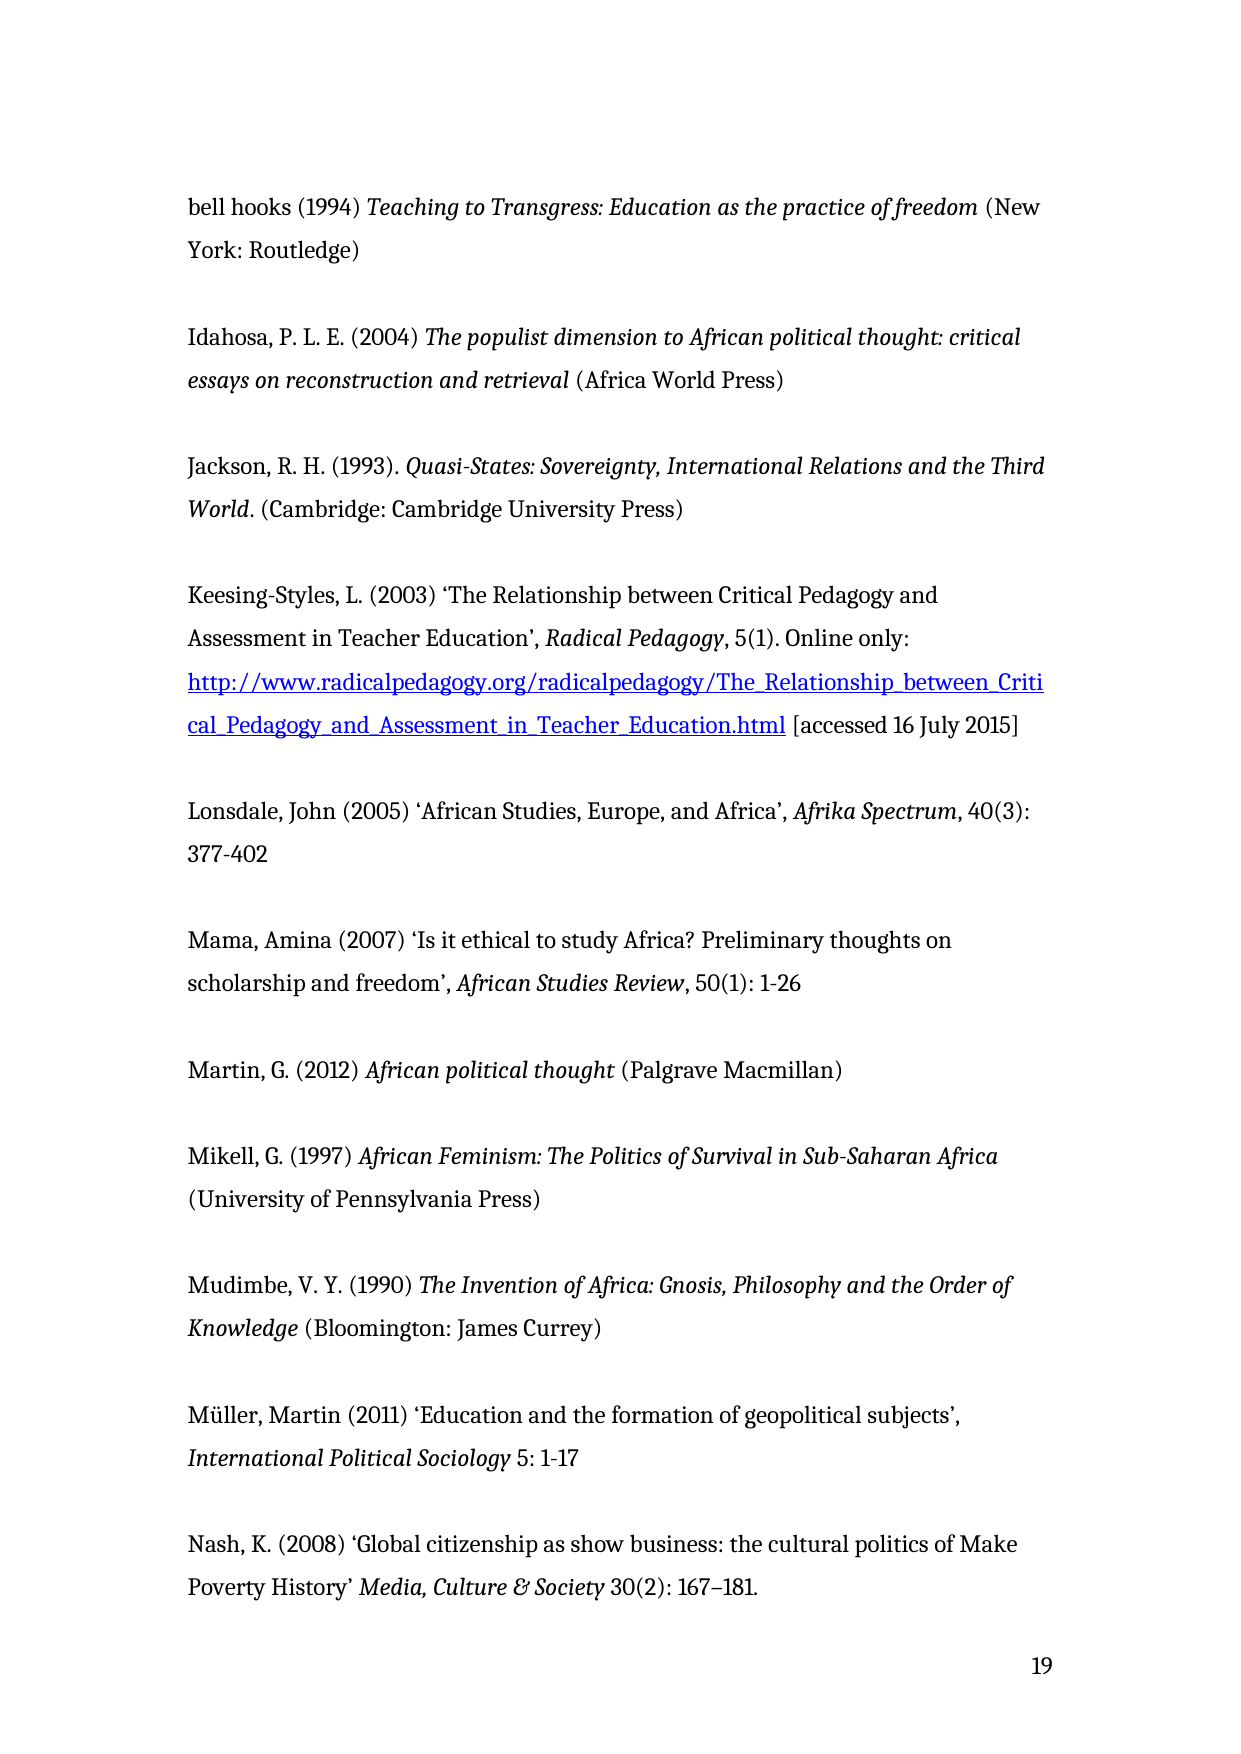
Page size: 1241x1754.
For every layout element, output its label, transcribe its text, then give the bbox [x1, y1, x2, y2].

text Müller, Martin (2011) ‘Education and the formation of geopolitical subjects’, International Political Sociology 5: 1-17 [187, 1401, 1053, 1472]
text bell hooks (1994) Teaching to Transgress: Education as the practice of freedom (New York: Routledge) [187, 193, 1053, 265]
text Mama, Amina (2007) ‘Is it ethical to study Africa? Preliminary thoughts on scholarship and freedom’, African Studies Review, 50(1): 1-26 [187, 926, 1053, 998]
text Nash, K. (2008) ‘Global citizenship as show business: the cultural politics of Make Poverty History’ Media, Culture & Society 30(2): 167–181. [187, 1530, 1053, 1602]
text Mudimbe, V. Y. (1990) The Invention of Africa: Gnosis, Philosophy and the Order of Knowledge (Bloomington: James Currey) [187, 1271, 1053, 1343]
text Idahosa, P. L. E. (2004) The populist dimension to African political thought: critical essays on reconstruction and retrieval (Africa World Press) [187, 322, 1053, 394]
text Lonsdale, John (2005) ‘African Studies, Europe, and Africa’, Afrika Spectrum, 40(3): 377-402 [187, 797, 1053, 869]
text Keesing-Styles, L. (2003) ‘The Relationship between Critical Pedagogy and Assessment in Teacher Education’, Radical Pedagogy, 5(1). Online only: http://www.radicalpedagogy.org/radicalpedagogy/The_Relationship_between_Critical_Pedagogy_and_Assessment_in_Teacher_Education.html [accessed 16 July 2015] [187, 581, 1053, 739]
text Jackson, R. H. (1993). Quasi-States: Sovereignty, International Relations and the Third World. (Cambridge: Cambridge University Press) [187, 452, 1053, 524]
text Martin, G. (2012) African political thought (Palgrave Macmillan) [187, 1056, 1053, 1084]
text Mikell, G. (1997) African Feminism: The Politics of Survival in Sub-Saharan Africa (University of Pennsylvania Press) [187, 1142, 1053, 1214]
